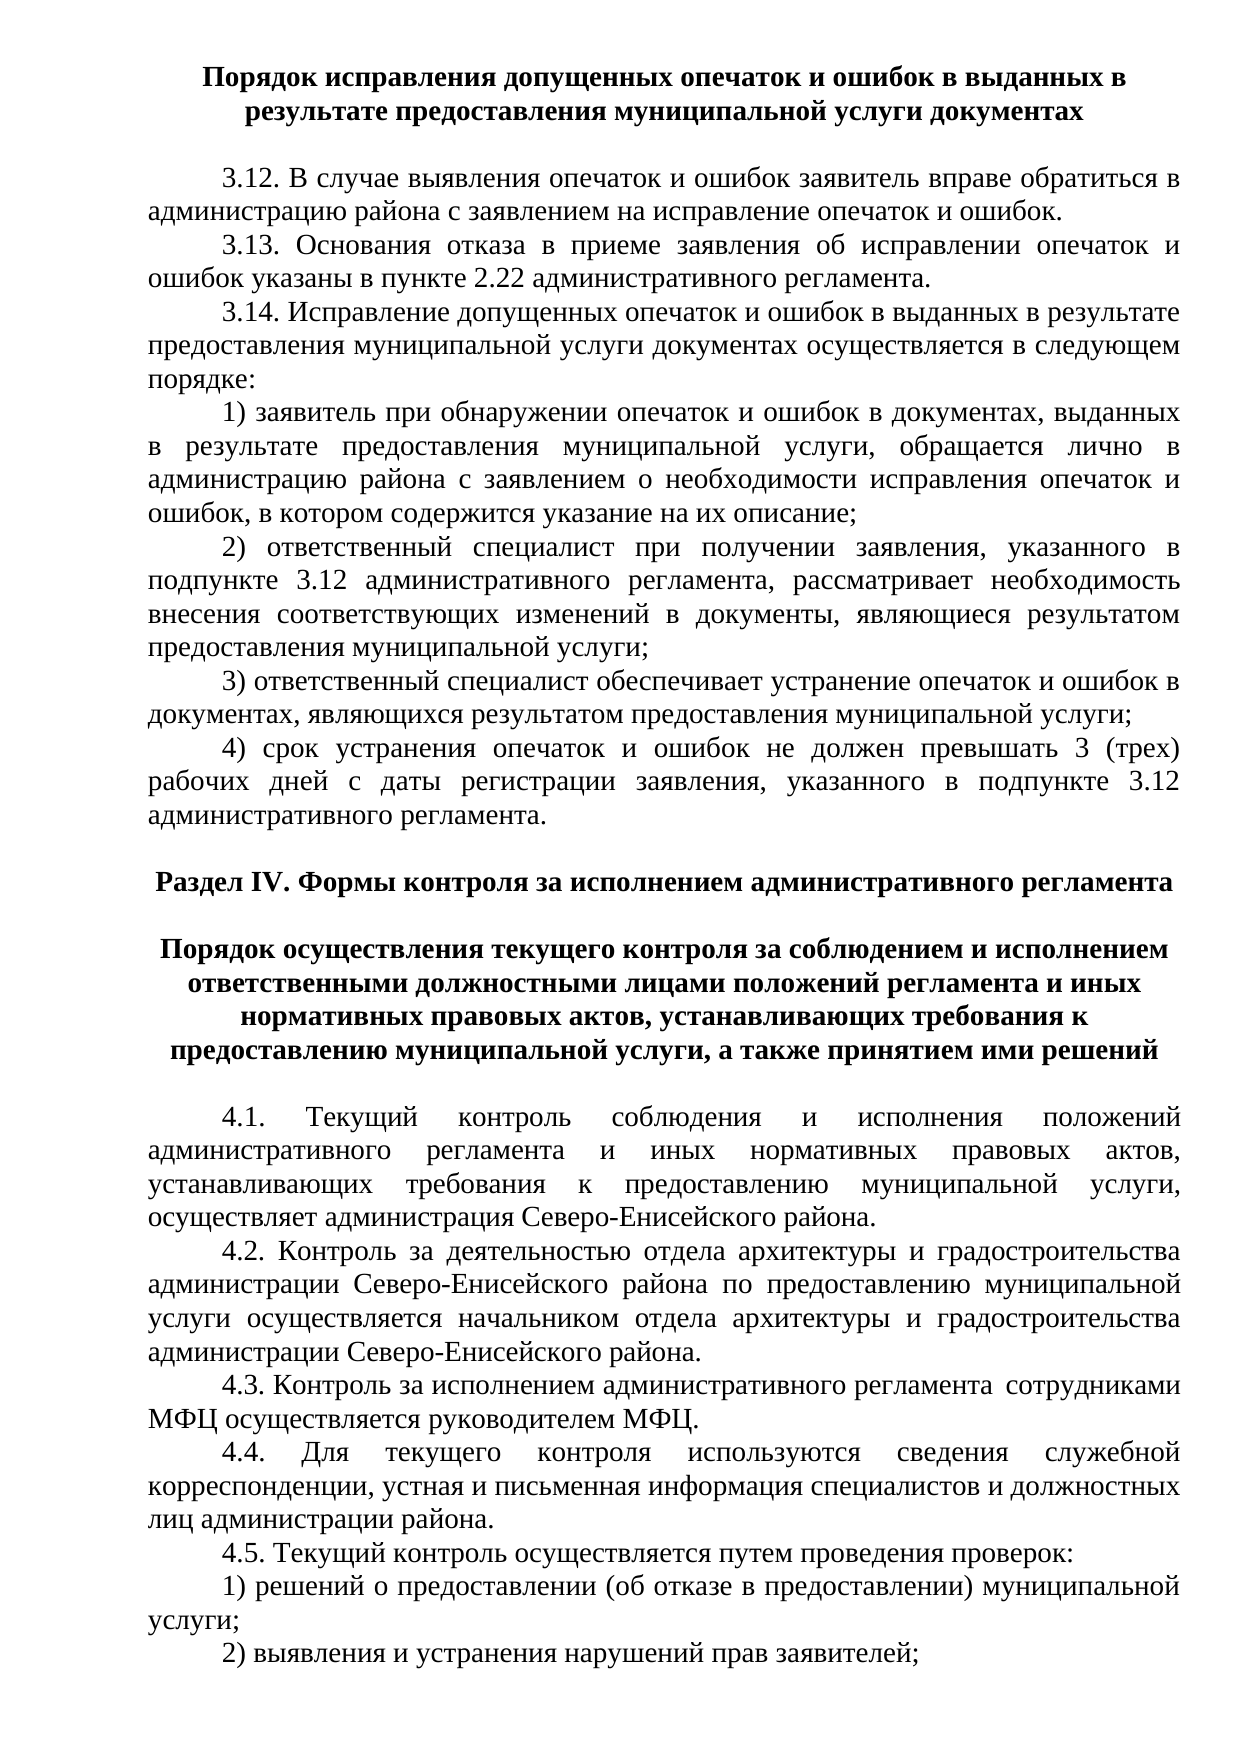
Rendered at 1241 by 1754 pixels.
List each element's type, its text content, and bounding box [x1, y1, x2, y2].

text 2) ответственный специалист при получении заявления, указанного в подпункте 3.12 административного регламента, рассматривает необходимость внесения соответствующих изменений в документы, являющиеся результатом предоставления муниципальной услуги; [148, 529, 1181, 663]
text 1) заявитель при обнаружении опечаток и ошибок в документах, выданных в результате предоставления муниципальной услуги, обращается лично в администрацию района с заявлением о необходимости исправления опечаток и ошибок, в котором содержится указание на их описание; [148, 394, 1181, 529]
text Порядок исправления допущенных опечаток и ошибок в выданных в результате предоставления муниципальной услуги документах [148, 59, 1181, 126]
text 4.1. Текущий контроль соблюдения и исполнения положений административного регламента и иных нормативных правовых актов, устанавливающих требования к предоставлению муниципальной услуги, осуществляет администрация Северо-Енисейского района. [148, 1099, 1181, 1233]
text 1) решений о предоставлении (об отказе в предоставлении) муниципальной услуги; [148, 1568, 1181, 1636]
text 4.5. Текущий контроль осуществляется путем проведения проверок: [148, 1535, 1181, 1568]
text Раздел IV. Формы контроля за исполнением административного регламента [148, 864, 1181, 898]
text 3.12. В случае выявления опечаток и ошибок заявитель вправе обратиться в администрацию района с заявлением на исправление опечаток и ошибок. [148, 160, 1181, 227]
text 3.14. Исправление допущенных опечаток и ошибок в выданных в результате предоставления муниципальной услуги документах осуществляется в следующем порядке: [148, 294, 1181, 394]
text 3.13. Основания отказа в приеме заявления об исправлении опечаток и ошибок указаны в пункте 2.22 административного регламента. [148, 227, 1181, 294]
text Порядок осуществления текущего контроля за соблюдением и исполнением ответственными должностными лицами положений регламента и иных нормативных правовых актов, устанавливающих требования к предоставлению муниципальной услуги, а также принятием ими решений [148, 931, 1181, 1065]
text 4.2. Контроль за деятельностью отдела архитектуры и градостроительства администрации Северо-Енисейского района по предоставлению муниципальной услуги осуществляется начальником отдела архитектуры и градостроительства администрации Северо-Енисейского района. [148, 1233, 1181, 1367]
text 2) выявления и устранения нарушений прав заявителей; [148, 1636, 1181, 1669]
text 4.3. Контроль за исполнением административного регламента сотрудниками МФЦ осуществляется руководителем МФЦ. [148, 1367, 1181, 1434]
text 4.4. Для текущего контроля используются сведения служебной корреспонденции, устная и письменная информация специалистов и должностных лиц администрации района. [148, 1434, 1181, 1535]
text 3) ответственный специалист обеспечивает устранение опечаток и ошибок в документах, являющихся результатом предоставления муниципальной услуги; [148, 663, 1181, 730]
text 4) срок устранения опечаток и ошибок не должен превышать 3 (трех) рабочих дней с даты регистрации заявления, указанного в подпункте 3.12 административного регламента. [148, 730, 1181, 831]
